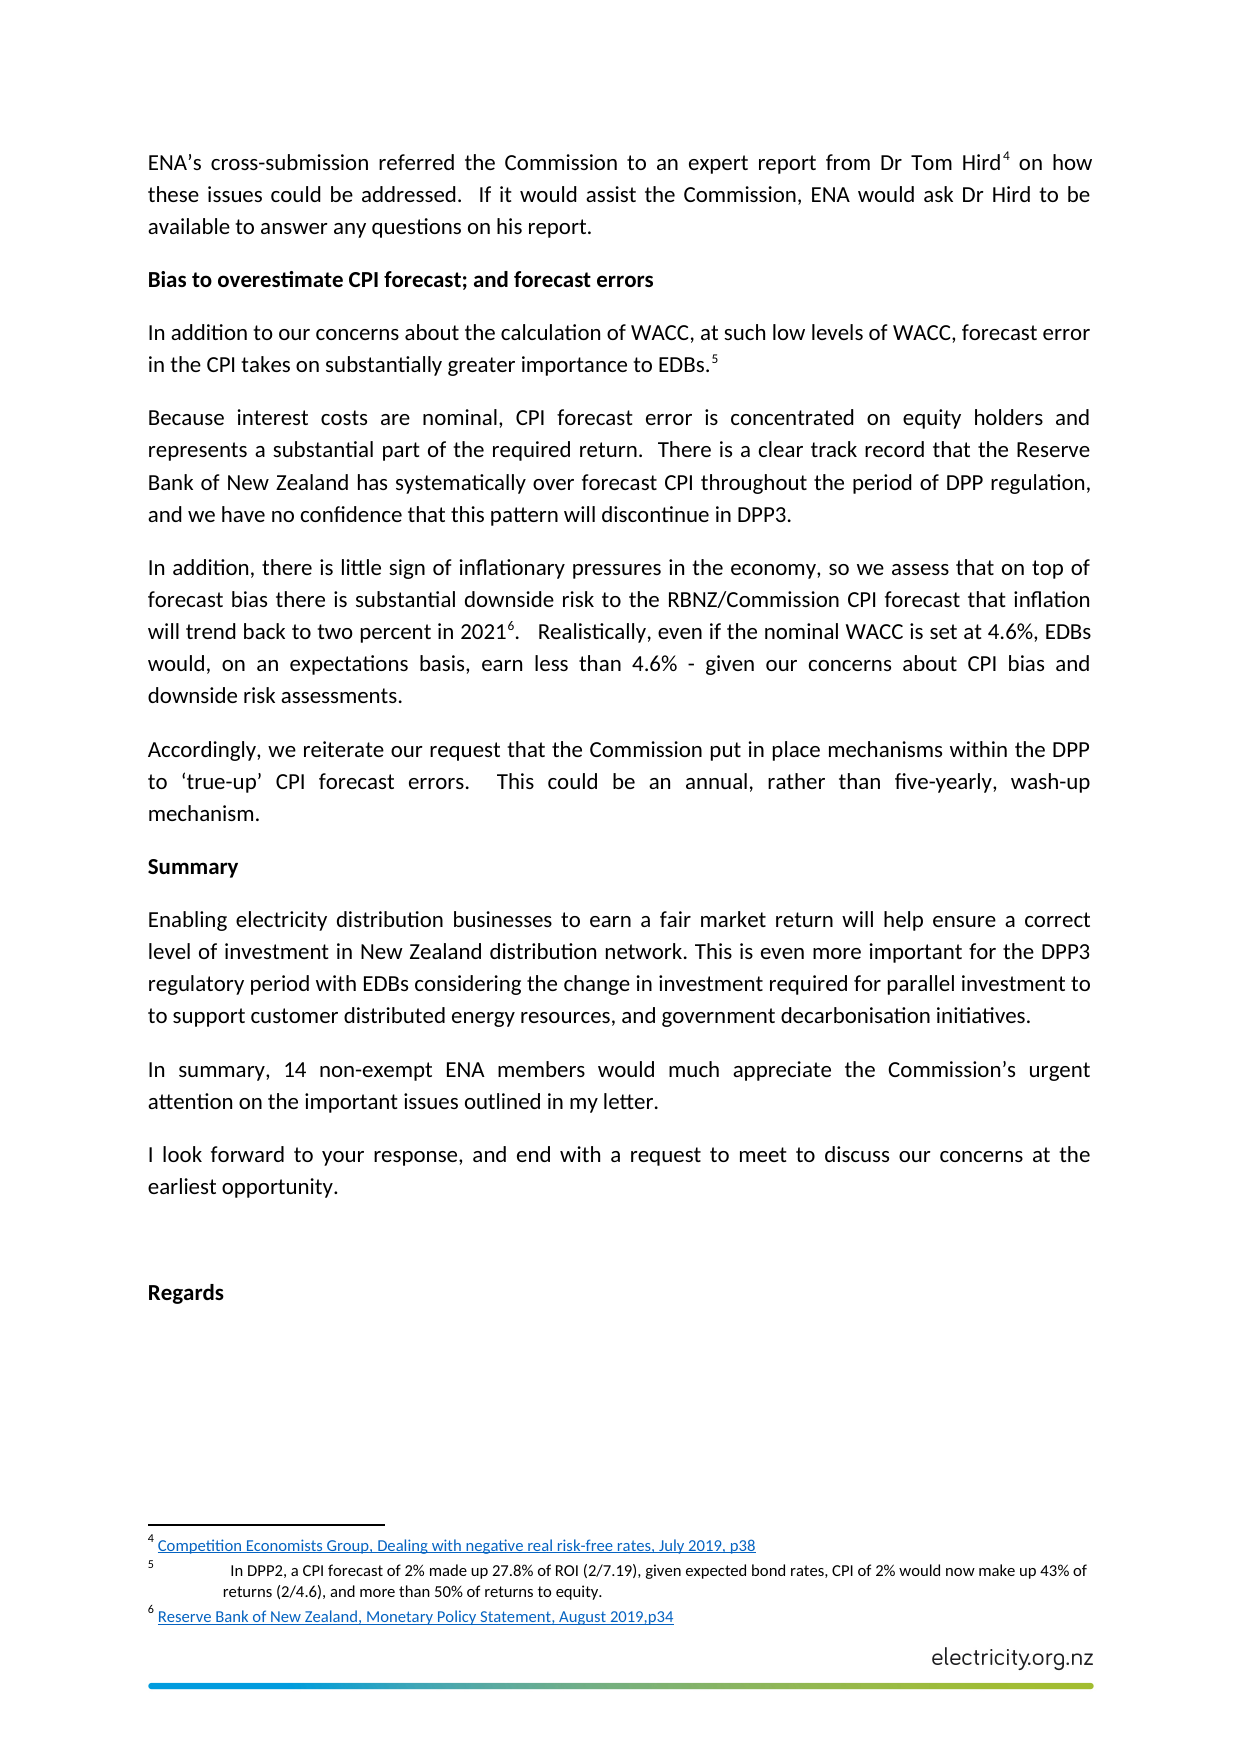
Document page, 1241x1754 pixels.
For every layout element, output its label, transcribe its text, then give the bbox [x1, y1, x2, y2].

text Bias to overestimate CPI forecast; and forecast errors [148, 265, 1092, 293]
text Because interest costs are nominal, CPI forecast error is concentrated on equity holders and represents a substantial part of the required return. There is a clear track record that the Reserve Bank of New Zealand has systematically over forecast CPI throughout the period of DPP regulation, and we have no confidence that this pattern will discontinue in DPP3. [148, 403, 1092, 528]
text Summary [148, 852, 1092, 880]
text Accordingly, we reiterate our request that the Commission put in place mechanisms within the DPP to ‘true-up’ CPI forecast errors. This could be an annual, rather than five-yearly, wash-up mechanism. [148, 735, 1092, 827]
picture [0, 1606, 1241, 1754]
text ENA’s cross-submission referred the Commission to an expert report from Dr Tom Hird on how these issues could be addressed. If it would assist the Commission, ENA would ask Dr Hird to be available to answer any questions on his report. [148, 148, 1092, 240]
text In summary, 14 non-exempt ENA members would much appreciate the Commission’s urgent attention on the important issues outlined in my letter. [148, 1055, 1092, 1115]
text Regards [148, 1278, 1092, 1306]
text I look forward to your response, and end with a request to meet to discuss our concerns at the earliest opportunity. [148, 1140, 1092, 1200]
text In addition to our concerns about the calculation of WACC, at such low levels of WACC, forecast error in the CPI takes on substantially greater importance to EDBs. [148, 318, 1092, 378]
text In addition, there is little sign of inflationary pressures in the economy, so we assess that on top of forecast bias there is substantial downside risk to the RBNZ/Commission CPI forecast that inflation will trend back to two percent in 2021. Realistically, even if the nominal WACC is set at 4.6%, EDBs would, on an expectations basis, earn less than 4.6% - given our concerns about CPI bias and downside risk assessments. [148, 553, 1092, 710]
text Enabling electricity distribution businesses to earn a fair market return will help ensure a correct level of investment in New Zealand distribution network. This is even more important for the DPP3 regulatory period with EDBs considering the change in investment required for parallel investment to to support customer distributed energy resources, and government decarbonisation initiatives. [148, 905, 1092, 1030]
